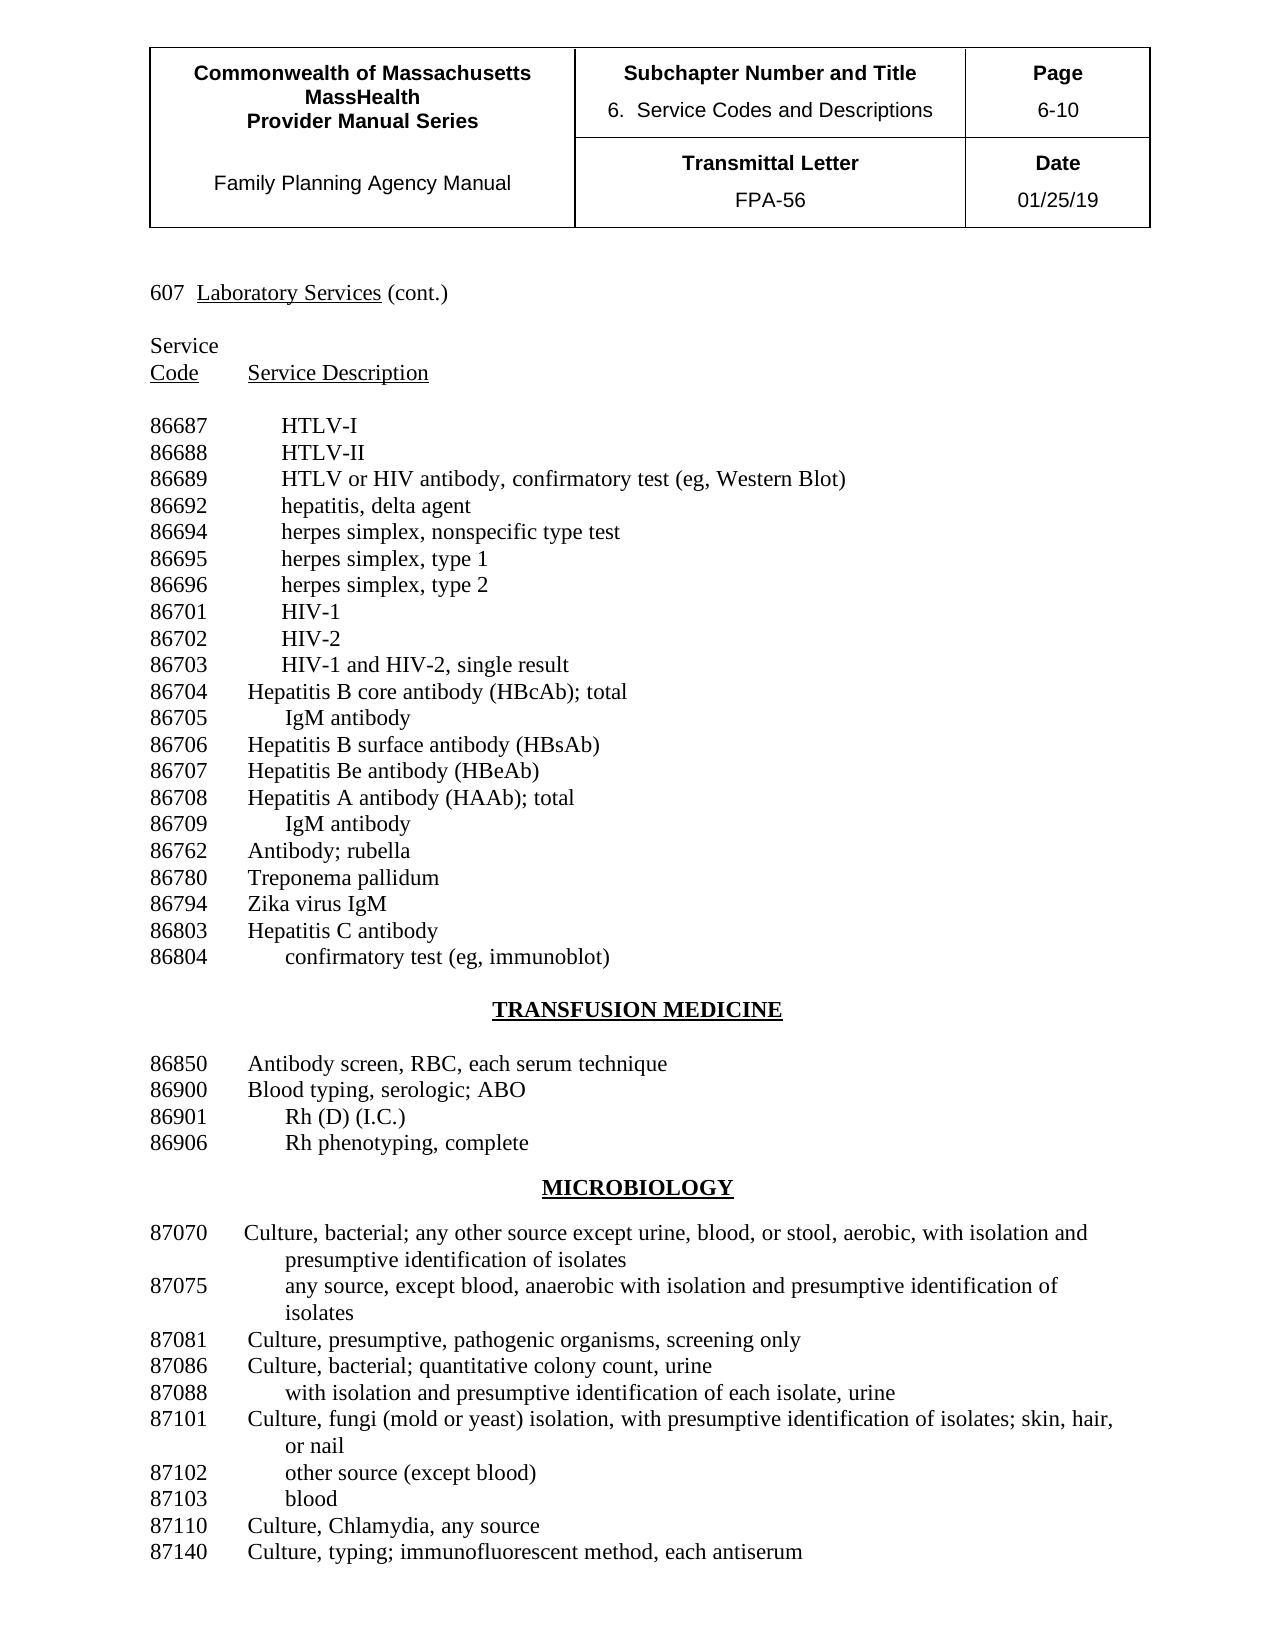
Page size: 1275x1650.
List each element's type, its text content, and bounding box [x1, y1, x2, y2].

text Code Service Description [150, 359, 1125, 385]
text 86689 HTLV or HIV antibody, confirmatory test (eg, Western Blot) [150, 465, 1125, 492]
text Service [150, 332, 1125, 359]
text 607 Laboratory Services (cont.) [150, 279, 1125, 306]
text 87081 Culture, presumptive, pathogenic organisms, screening only [150, 1326, 1125, 1352]
text 86708 Hepatitis A antibody (HAAb); total [150, 784, 1125, 810]
text 86687 HTLV-I [150, 412, 1125, 438]
text 87110 Culture, Chlamydia, any source [150, 1511, 1125, 1538]
text 86707 Hepatitis Be antibody (HBeAb) [150, 757, 1125, 784]
text MICROBIOLOGY [150, 1174, 1125, 1201]
text 86901 Rh (D) (I.C.) [150, 1102, 1125, 1129]
text 86850 Antibody screen, RBC, each serum technique [150, 1049, 1125, 1076]
text 86709 IgM antibody [150, 810, 1125, 837]
text 86696 herpes simplex, type 2 [150, 571, 1125, 598]
text 86803 Hepatitis C antibody [150, 917, 1125, 943]
text 87101 Culture, fungi (mold or yeast) isolation, with presumptive identification of isolates; skin, hair, or nail [150, 1405, 1125, 1458]
text 86702 HIV-2 [150, 624, 1125, 651]
text 86701 HIV-1 [150, 598, 1125, 624]
text 87070 Culture, bacterial; any other source except urine, blood, or stool, aerobic, with isolation and presumptive identification of isolates [150, 1219, 1125, 1272]
text 87088 with isolation and presumptive identification of each isolate, urine [150, 1379, 1125, 1405]
text 87103 blood [150, 1485, 1125, 1511]
text TRANSFUSION MEDICINE [150, 996, 1125, 1023]
text 86762 Antibody; rubella [150, 837, 1125, 863]
text 86794 Zika virus IgM [150, 890, 1125, 917]
text 87140 Culture, typing; immunofluorescent method, each antiserum [150, 1538, 1125, 1564]
text 86780 Treponema pallidum [150, 863, 1125, 890]
text 86692 hepatitis, delta agent [150, 492, 1125, 518]
text 86703 HIV-1 and HIV-2, single result [150, 651, 1125, 677]
text 86900 Blood typing, serologic; ABO [150, 1076, 1125, 1102]
text 86688 HTLV-II [150, 438, 1125, 465]
text 86695 herpes simplex, type 1 [150, 545, 1125, 571]
text 86804 confirmatory test (eg, immunoblot) [150, 943, 1125, 970]
text 87086 Culture, bacterial; quantitative colony count, urine [150, 1352, 1125, 1379]
text 86906 Rh phenotyping, complete [150, 1129, 1125, 1156]
text 86705 IgM antibody [150, 704, 1125, 731]
text 87075 any source, except blood, anaerobic with isolation and presumptive identification of isolates [150, 1272, 1125, 1326]
text 86694 herpes simplex, nonspecific type test [150, 518, 1125, 545]
text 86704 Hepatitis B core antibody (HBcAb); total [150, 677, 1125, 704]
text 87102 other source (except blood) [150, 1458, 1125, 1485]
text 86706 Hepatitis B surface antibody (HBsAb) [150, 731, 1125, 757]
